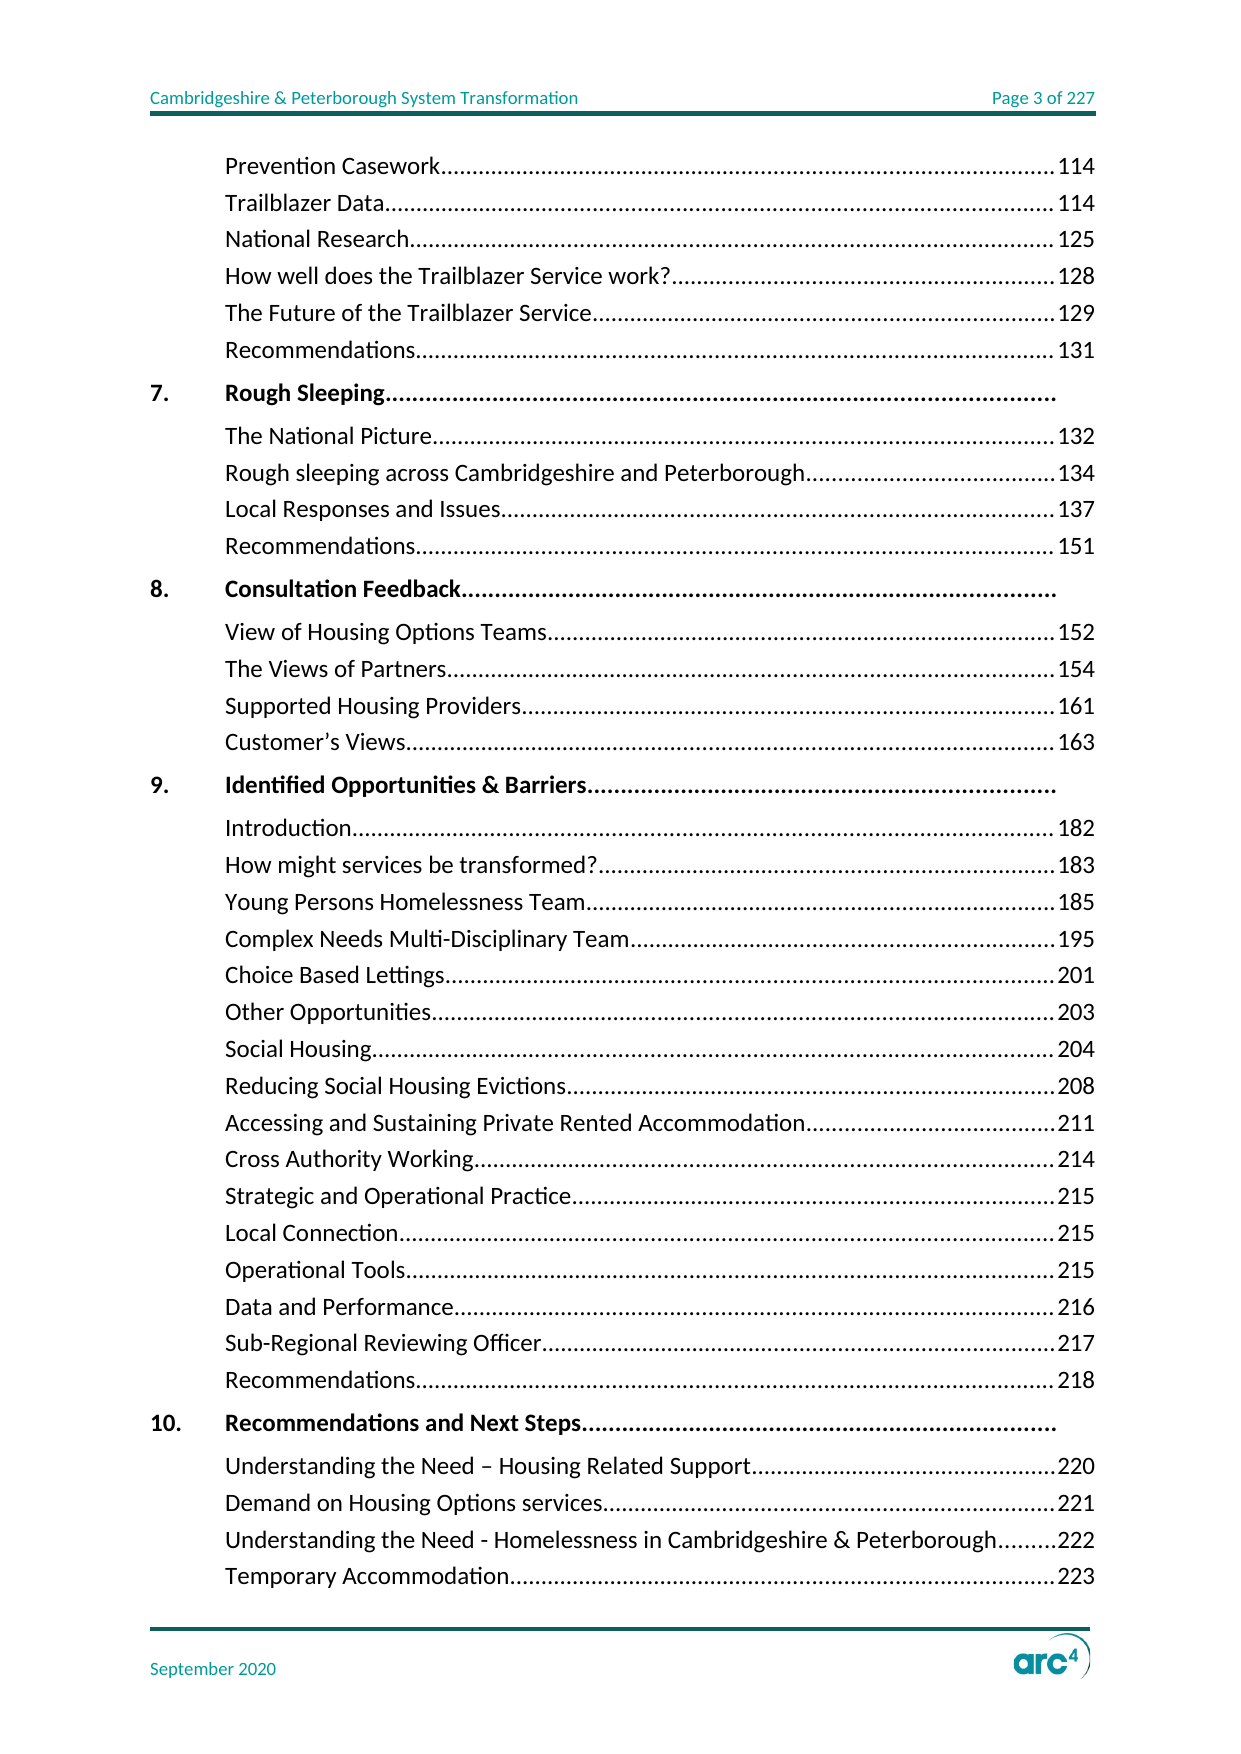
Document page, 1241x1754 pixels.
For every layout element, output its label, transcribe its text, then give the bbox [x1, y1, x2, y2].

text Understanding the Need – Housing Related Support 220 [225, 1450, 1090, 1481]
text Cross Authority Working 214 [225, 1143, 1090, 1174]
text Customer’s Views 163 [225, 727, 1090, 757]
text Recommendations 218 [225, 1364, 1090, 1395]
text The National Picture 132 [225, 420, 1090, 450]
text The Future of the Trailblazer Service 129 [225, 297, 1090, 328]
text 7. Rough Sleeping 132 [150, 377, 1046, 407]
text Other Opportunities 203 [225, 996, 1090, 1027]
text How well does the Trailblazer Service work? 128 [225, 260, 1090, 291]
text Strategic and Operational Practice 215 [225, 1180, 1090, 1211]
text Recommendations 131 [225, 334, 1090, 364]
text National Research 125 [225, 223, 1090, 254]
text View of Housing Options Teams 152 [225, 616, 1090, 647]
text Demand on Housing Options services 221 [225, 1487, 1090, 1517]
text Operational Tools 215 [225, 1254, 1090, 1284]
text Trailblazer Data 114 [225, 187, 1090, 217]
text Local Connection 215 [225, 1217, 1090, 1248]
text Accessing and Sustaining Private Rented Accommodation 211 [225, 1107, 1090, 1137]
text Complex Needs Multi-Disciplinary Team 195 [225, 923, 1090, 953]
text Understanding the Need - Homelessness in Cambridgeshire & Peterborough 222 [225, 1524, 1090, 1554]
text Sub-Regional Reviewing Officer 217 [225, 1327, 1090, 1358]
text Data and Performance 216 [225, 1291, 1090, 1321]
text How might services be transformed? 183 [225, 849, 1090, 880]
text Rough sleeping across Cambridgeshire and Peterborough 134 [225, 457, 1090, 487]
text Young Persons Homelessness Team 185 [225, 886, 1090, 917]
text 10. Recommendations and Next Steps 219 [150, 1407, 1046, 1438]
text 9. Identified Opportunities & Barriers 182 [150, 769, 1046, 800]
text The Views of Partners 154 [225, 653, 1090, 683]
text Recommendations 151 [225, 530, 1090, 561]
text Introduction 182 [225, 813, 1090, 843]
text 8. Consultation Feedback 152 [150, 573, 1046, 604]
text Reducing Social Housing Evictions 208 [225, 1070, 1090, 1101]
text Social Housing 204 [225, 1033, 1090, 1064]
text Local Responses and Issues 137 [225, 493, 1090, 524]
picture [1013, 1633, 1091, 1679]
text Supported Housing Providers 161 [225, 690, 1090, 720]
text Temporary Accommodation 223 [225, 1561, 1090, 1591]
text Prevention Casework 114 [225, 150, 1090, 181]
text Choice Based Lettings 201 [225, 960, 1090, 990]
